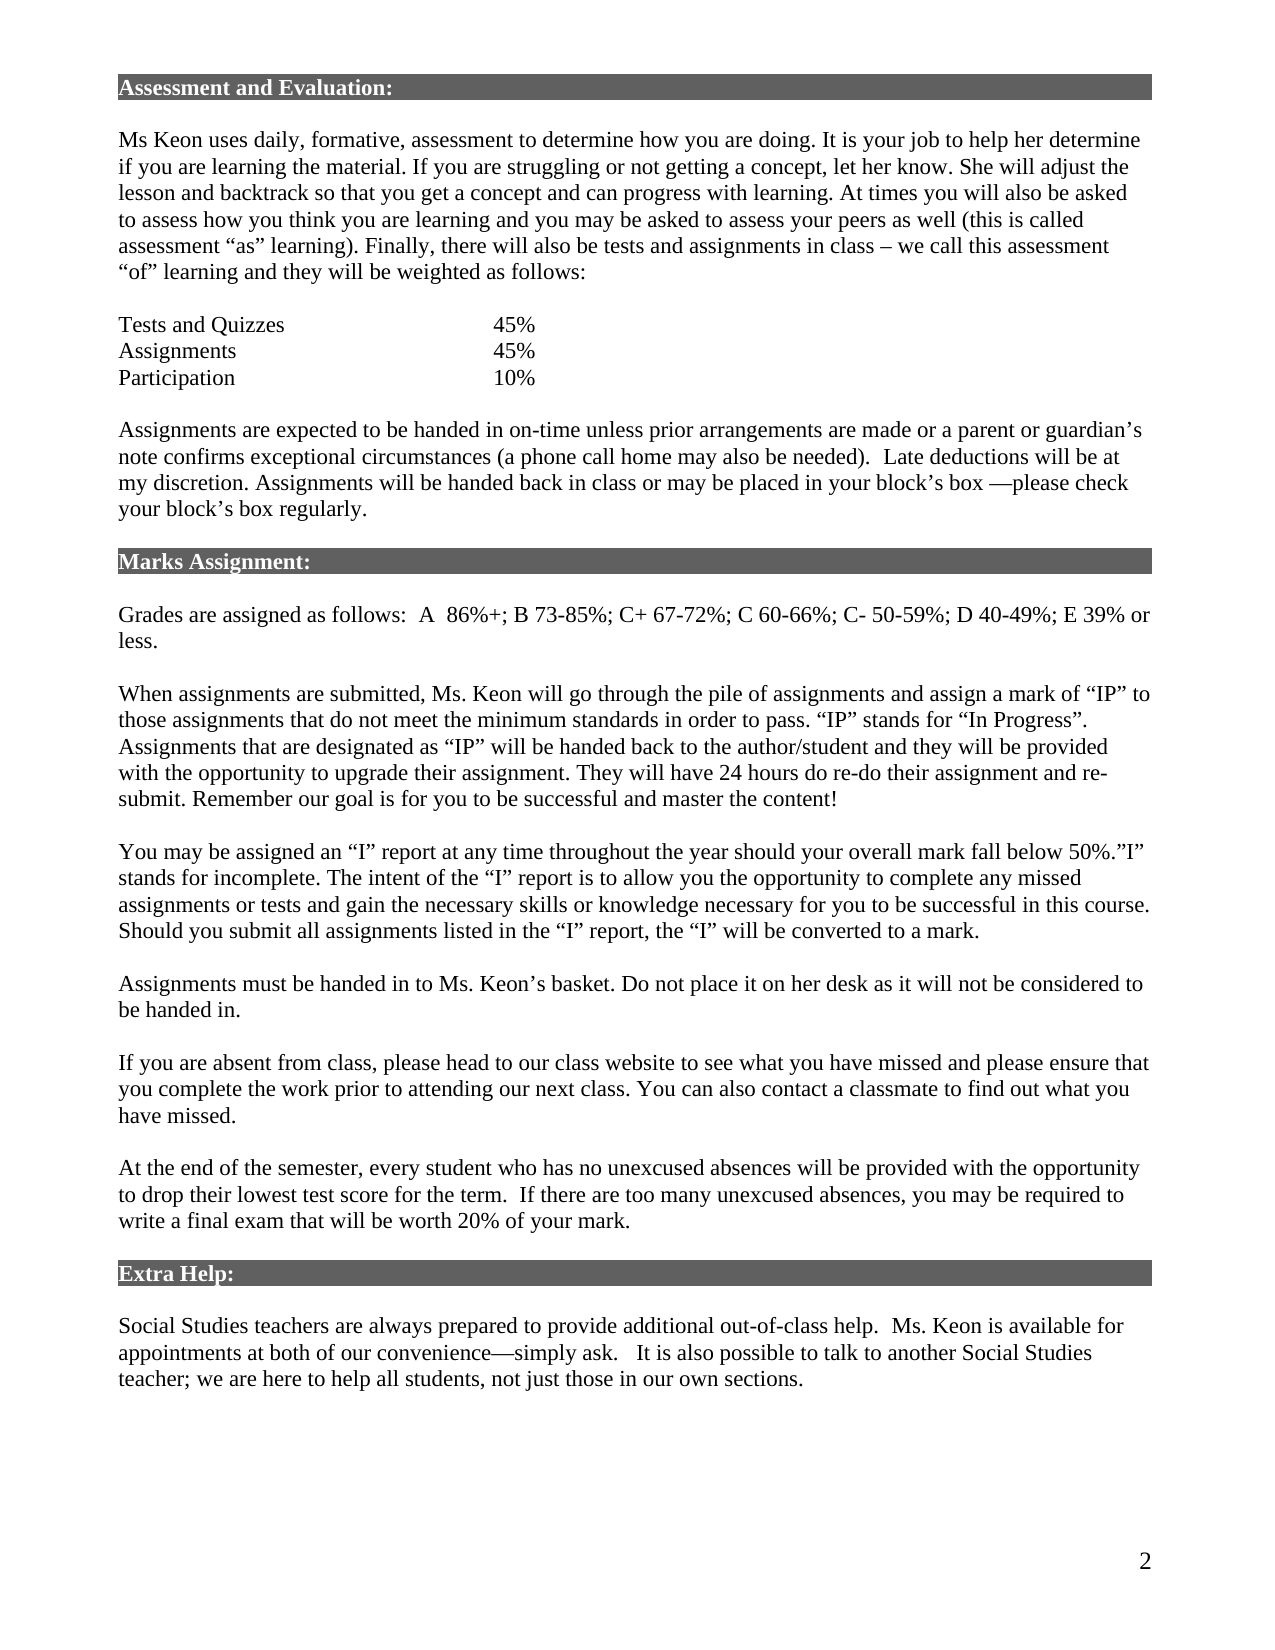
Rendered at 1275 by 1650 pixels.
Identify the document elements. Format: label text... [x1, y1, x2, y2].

text You may be assigned an “I” report at any time throughout the year should your overall mark fall below 50%.”I” stands for incomplete. The intent of the “I” report is to allow you the opportunity to complete any missed assignments or tests and gain the necessary skills or knowledge necessary for you to be successful in this course. Should you submit all assignments listed in the “I” report, the “I” will be converted to a mark. [118, 838, 1152, 943]
text Assignments are expected to be handed in on-time unless prior arrangements are made or a parent or guardian’s note confirms exceptional circumstances (a phone call home may also be needed). Late deductions will be at my discretion. Assignments will be handed back in class or may be placed in your block’s box —please check your block’s box regularly. [118, 416, 1152, 522]
text When assignments are submitted, Ms. Keon will go through the pile of assignments and assign a mark of “IP” to those assignments that do not meet the minimum standards in order to pass. “IP” stands for “In Progress”. Assignments that are designated as “IP” will be handed back to the author/student and they will be provided with the opportunity to upgrade their assignment. They will have 24 hours do re-do their assignment and re-submit. Remember our goal is for you to be successful and master the content! [118, 680, 1152, 812]
text Marks Assignment: [118, 548, 1152, 574]
text Assignments must be handed in to Ms. Keon’s basket. Do not place it on her desk as it will not be considered to be handed in. [118, 970, 1152, 1023]
text At the end of the semester, every student who has no unexcused absences will be provided with the opportunity to drop their lowest test score for the term. If there are too many unexcused absences, you may be required to write a final exam that will be worth 20% of your mark. [118, 1154, 1152, 1233]
text Social Studies teachers are always prepared to provide additional out-of-class help. Ms. Keon is available for appointments at both of our convenience—simply ask. It is also possible to talk to another Social Studies teacher; we are here to help all students, not just those in our own sections. [118, 1312, 1152, 1392]
text Ms Keon uses daily, formative, assessment to determine how you are doing. It is your job to help her determine if you are learning the material. If you are struggling or not getting a concept, let her know. She will adjust the lesson and backtrack so that you get a concept and can progress with learning. At times you will also be asked to assess how you think you are learning and you may be asked to assess your peers as well (this is called assessment “as” learning). Finally, there will also be tests and assignments in class – we call this assessment “of” learning and they will be weighted as follows: [118, 127, 1152, 285]
text Participation 10% [118, 364, 1152, 390]
text If you are absent from class, please head to our class website to see what you have missed and please ensure that you complete the work prior to attending our next class. You can also contact a classmate to find out what you have missed. [118, 1049, 1152, 1128]
text Grades are assigned as follows: A 86%+; B 73-85%; C+ 67-72%; C 60-66%; C- 50-59%; D 40-49%; E 39% or less. [118, 601, 1152, 654]
text Assessment and Evaluation: [118, 74, 1152, 100]
text Tests and Quizzes 45% [118, 311, 1152, 337]
text Assignments 45% [118, 337, 1152, 364]
text Extra Help: [118, 1260, 1152, 1286]
